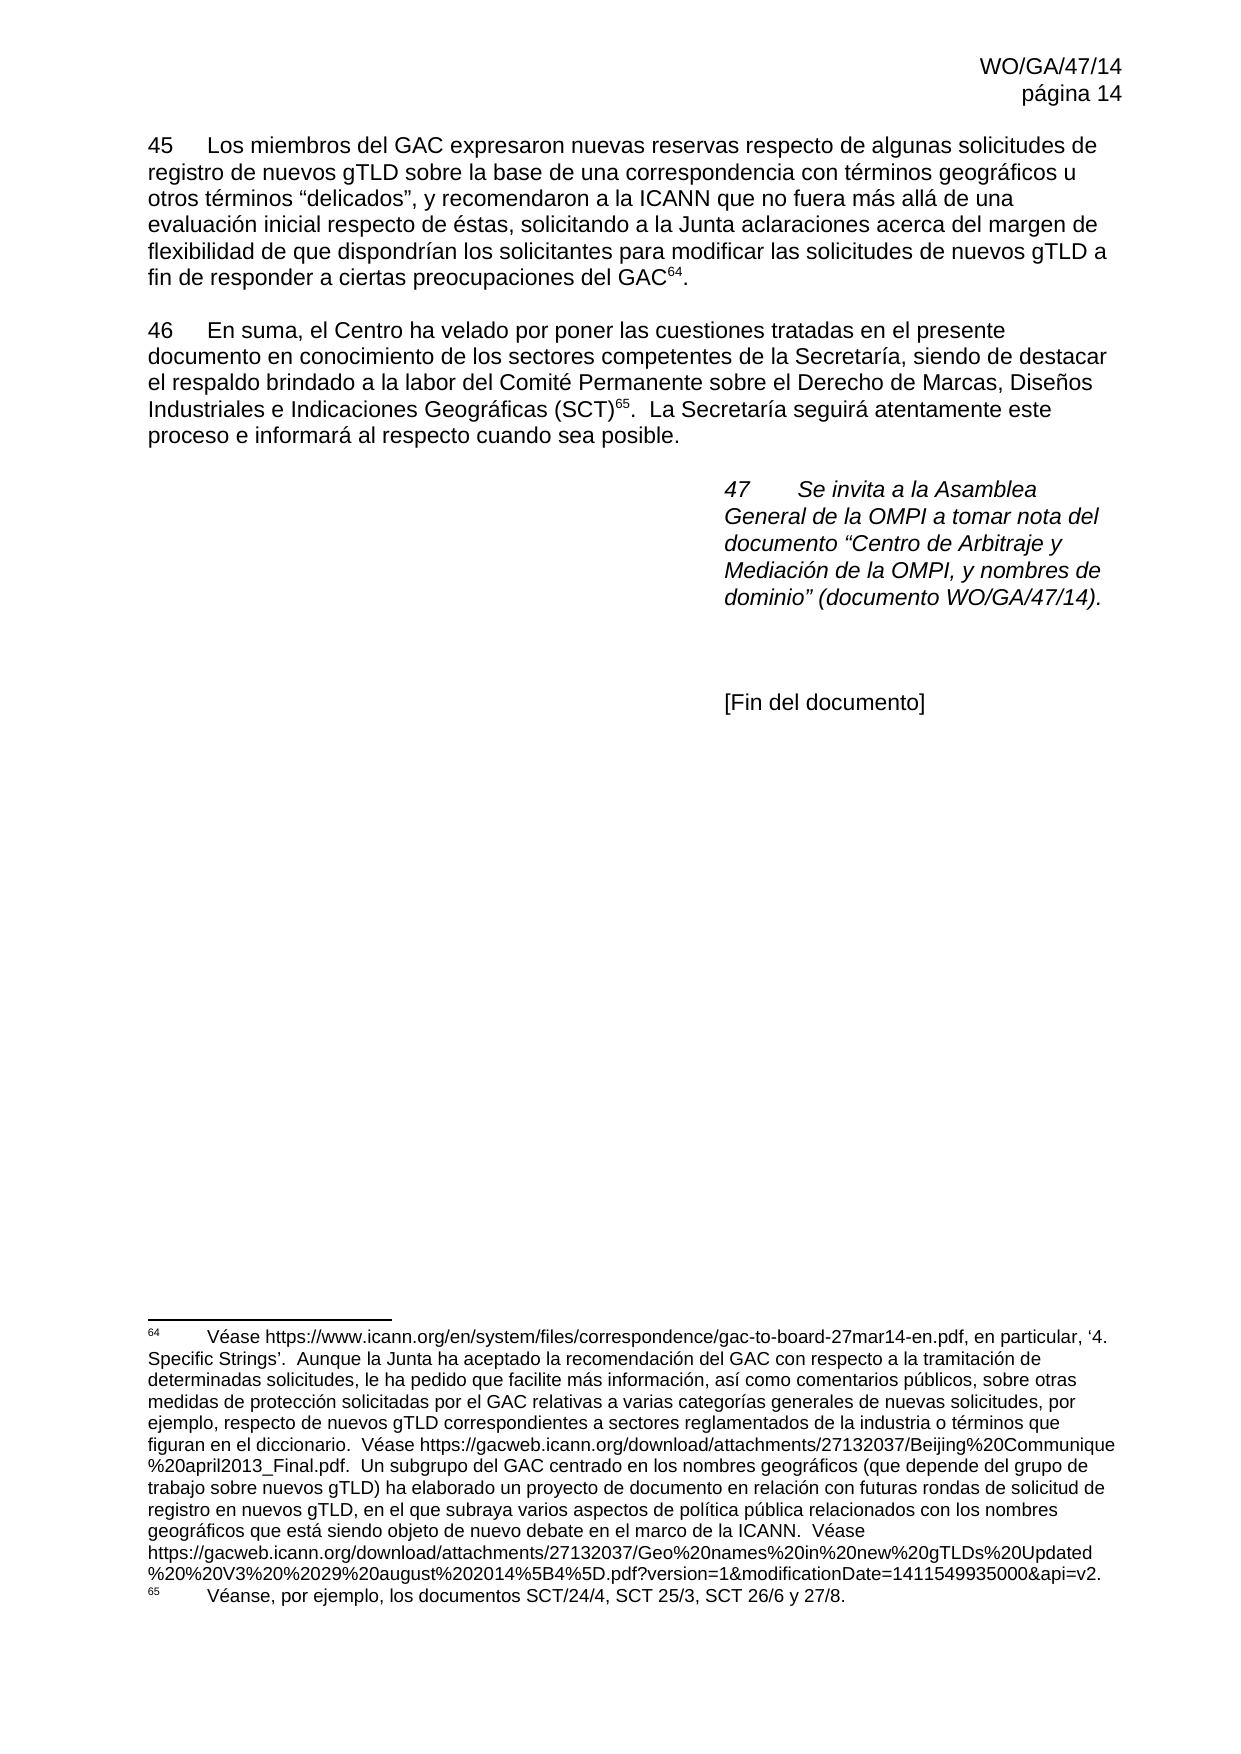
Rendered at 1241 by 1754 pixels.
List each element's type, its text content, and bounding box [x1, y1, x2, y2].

text Se invita a la Asamblea General de la OMPI a tomar nota del documento “Centro de Arbitraje y Mediación de la OMPI, y nombres de dominio” (documento WO/GA/47/14). [724, 475, 1122, 610]
text [Fin del documento] [724, 689, 1122, 716]
text En suma, el Centro ha velado por poner las cuestiones tratadas en el presente documento en conocimiento de los sectores competentes de la Secretaría, siendo de destacar el respaldo brindado a la labor del Comité Permanente sobre el Derecho de Marcas, Diseños Industriales e Indicaciones Geográficas (SCT). La Secretaría seguirá atentamente este proceso e informará al respecto cuando sea posible. [148, 317, 1122, 448]
text Los miembros del GAC expresaron nuevas reservas respecto de algunas solicitudes de registro de nuevos gTLD sobre la base de una correspondencia con términos geográficos u otros términos “delicados”, y recomendaron a la ICANN que no fuera más allá de una evaluación inicial respecto de éstas, solicitando a la Junta aclaraciones acerca del margen de flexibilidad de que dispondrían los solicitantes para modificar las solicitudes de nuevos gTLD a fin de responder a ciertas preocupaciones del GAC. [148, 132, 1122, 290]
